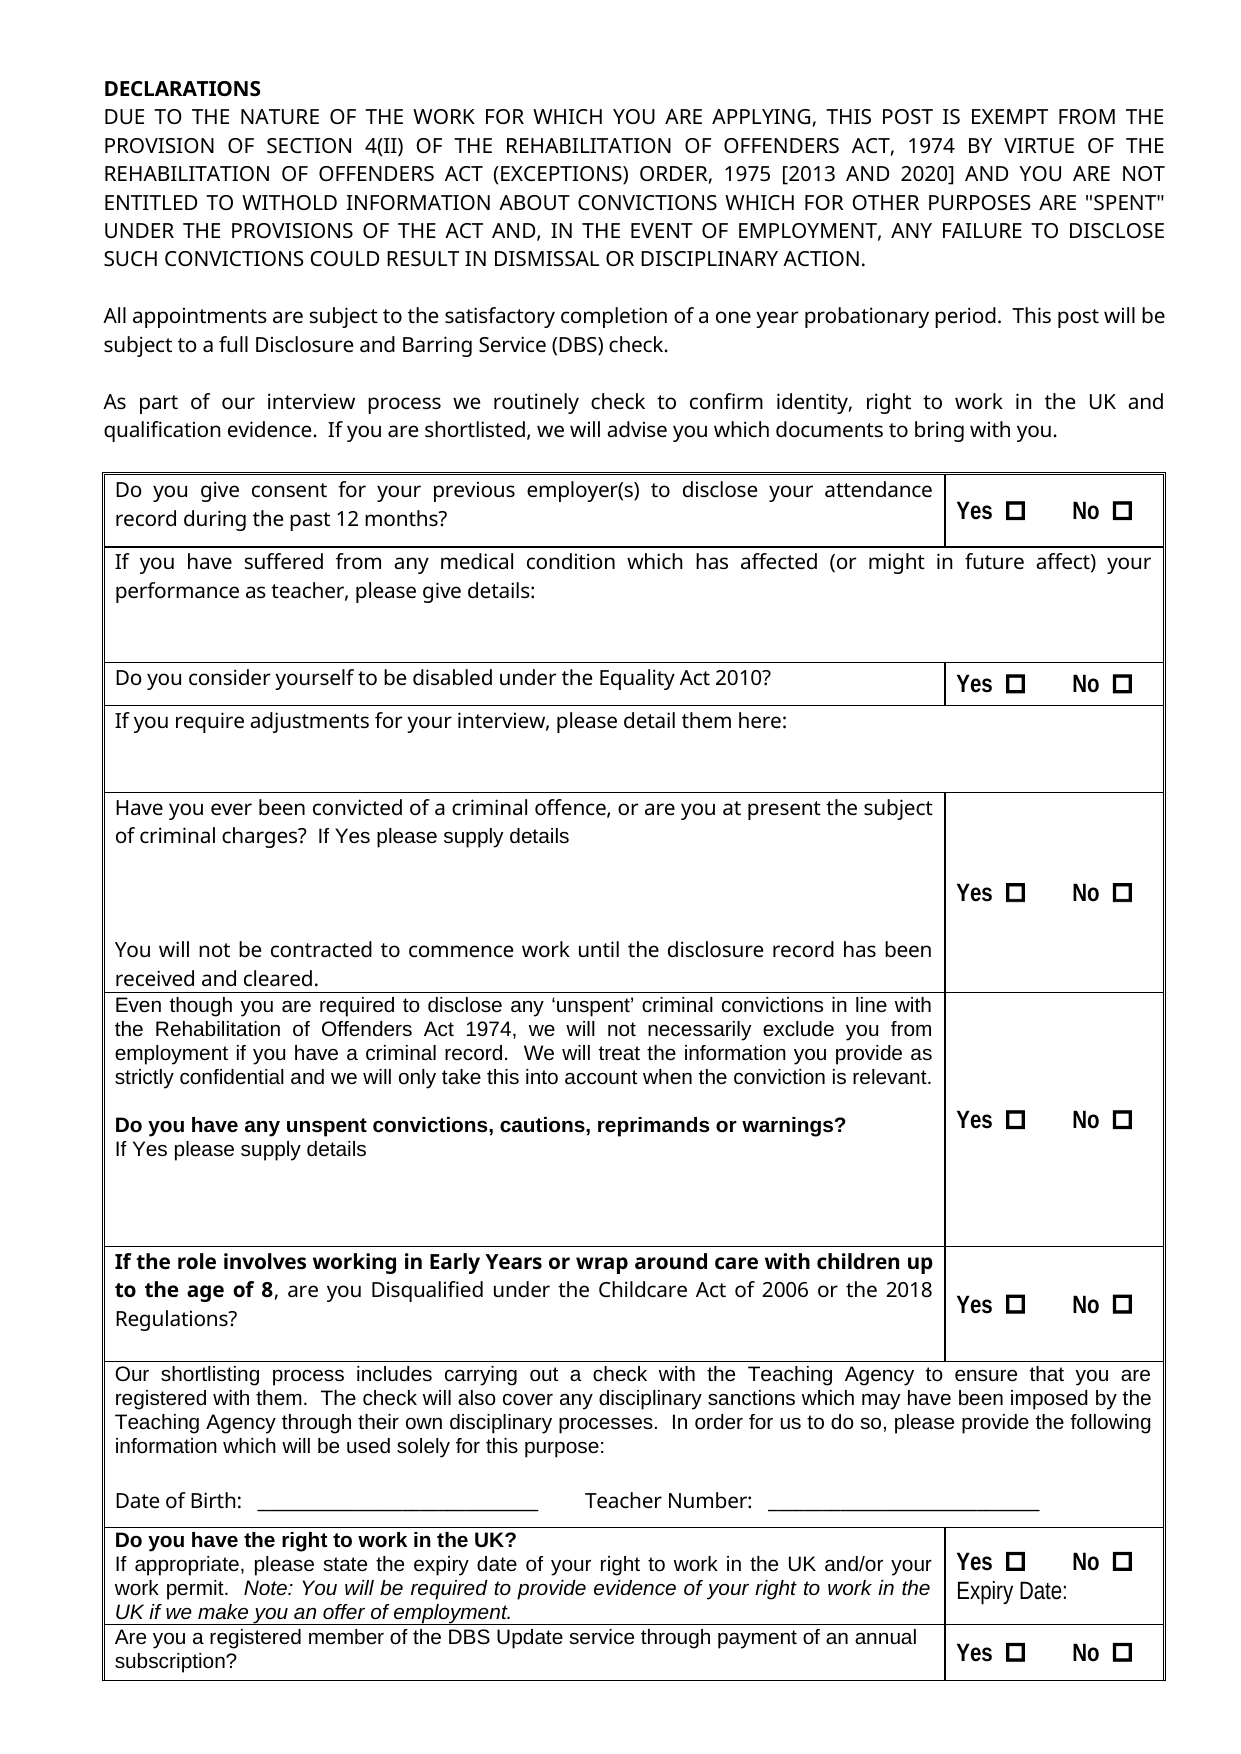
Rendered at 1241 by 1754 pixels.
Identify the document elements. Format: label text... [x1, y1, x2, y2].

table_cell Do you consider yourself to be disabled under the Equality Act 2010? [105, 663, 944, 705]
table_cell If you require adjustments for your interview, please detail them here: [105, 706, 1163, 792]
table_cell Are you a registered member of the DBS Update service through payment of an annual subscription? [105, 1625, 944, 1680]
table_cell Yes No [946, 1625, 1163, 1680]
text All appointments are subject to the satisfactory completion of a one year probationary period. This post will be subject to a full Disclosure and Barring Service (DBS) check. [103, 302, 1166, 358]
table_cell Yes No Expiry Date: [946, 1528, 1163, 1623]
text DUE TO THE NATURE OF THE WORK FOR WHICH YOU ARE APPLYING, THIS POST IS EXEMPT FROM THE PROVISION OF SECTION 4(II) OF THE REHABILITATION OF OFFENDERS ACT, 1974 BY VIRTUE OF THE REHABILITATION OF OFFENDERS ACT (EXCEPTIONS) ORDER, 1975 [2013 AND 2020] AND YOU ARE NOT ENTITLED TO WITHOLD INFORMATION ABOUT CONVICTIONS WHICH FOR OTHER PURPOSES ARE "SPENT" UNDER THE PROVISIONS OF THE ACT AND, IN THE EVENT OF EMPLOYMENT, ANY FAILURE TO DISCLOSE SUCH CONVICTIONS COULD RESULT IN DISMISSAL OR DISCIPLINARY ACTION. [103, 102, 1166, 273]
table_cell Our shortlisting process includes carrying out a check with the Teaching Agency to ensure that you are registered with them. The check will also cover any disciplinary sanctions which may have been imposed by the Teaching Agency through their own disciplinary processes. In order for us to do so, please provide the following information which will be used solely for this purpose: Date of Birth: _______________________________ Teacher Number: ______________________________ [105, 1362, 1163, 1527]
table_cell Yes No [946, 663, 1163, 705]
table_cell Yes No [946, 793, 1163, 992]
table_cell Do you have the right to work in the UK? If appropriate, please state the expiry date of your right to work in the UK and/or your work permit. Note: You will be required to provide evidence of your right to work in the UK if we make you an offer of employment. [105, 1528, 944, 1623]
text As part of our interview process we routinely check to confirm identity, right to work in the UK and qualification evidence. If you are shortlisted, we will advise you which documents to bring with you. [103, 387, 1166, 444]
table_header Do you give consent for your previous employer(s) to disclose your attendance record during the past 12 months? [105, 475, 944, 546]
table_cell Have you ever been convicted of a criminal offence, or are you at present the subject of criminal charges? If Yes please supply details You will not be contracted to commence work until the disclosure record has been received and cleared. [105, 793, 944, 992]
text DECLARATIONS [103, 74, 1166, 102]
table_cell Yes No [946, 993, 1163, 1246]
table_header Yes No [946, 475, 1163, 546]
table_cell If you have suffered from any medical condition which has affected (or might in future affect) your performance as teacher, please give details: [105, 548, 1163, 662]
table_cell Even though you are required to disclose any ‘unspent’ criminal convictions in line with the Rehabilitation of Offenders Act 1974, we will not necessarily exclude you from employment if you have a criminal record. We will treat the information you provide as strictly confidential and we will only take this into account when the conviction is relevant. Do you have any unspent convictions, cautions, reprimands or warnings? If Yes please supply details [105, 993, 944, 1246]
table_cell If the role involves working in Early Years or wrap around care with children up to the age of 8, are you Disqualified under the Childcare Act of 2006 or the 2018 Regulations? [105, 1247, 944, 1361]
table_cell Yes No [946, 1247, 1163, 1361]
